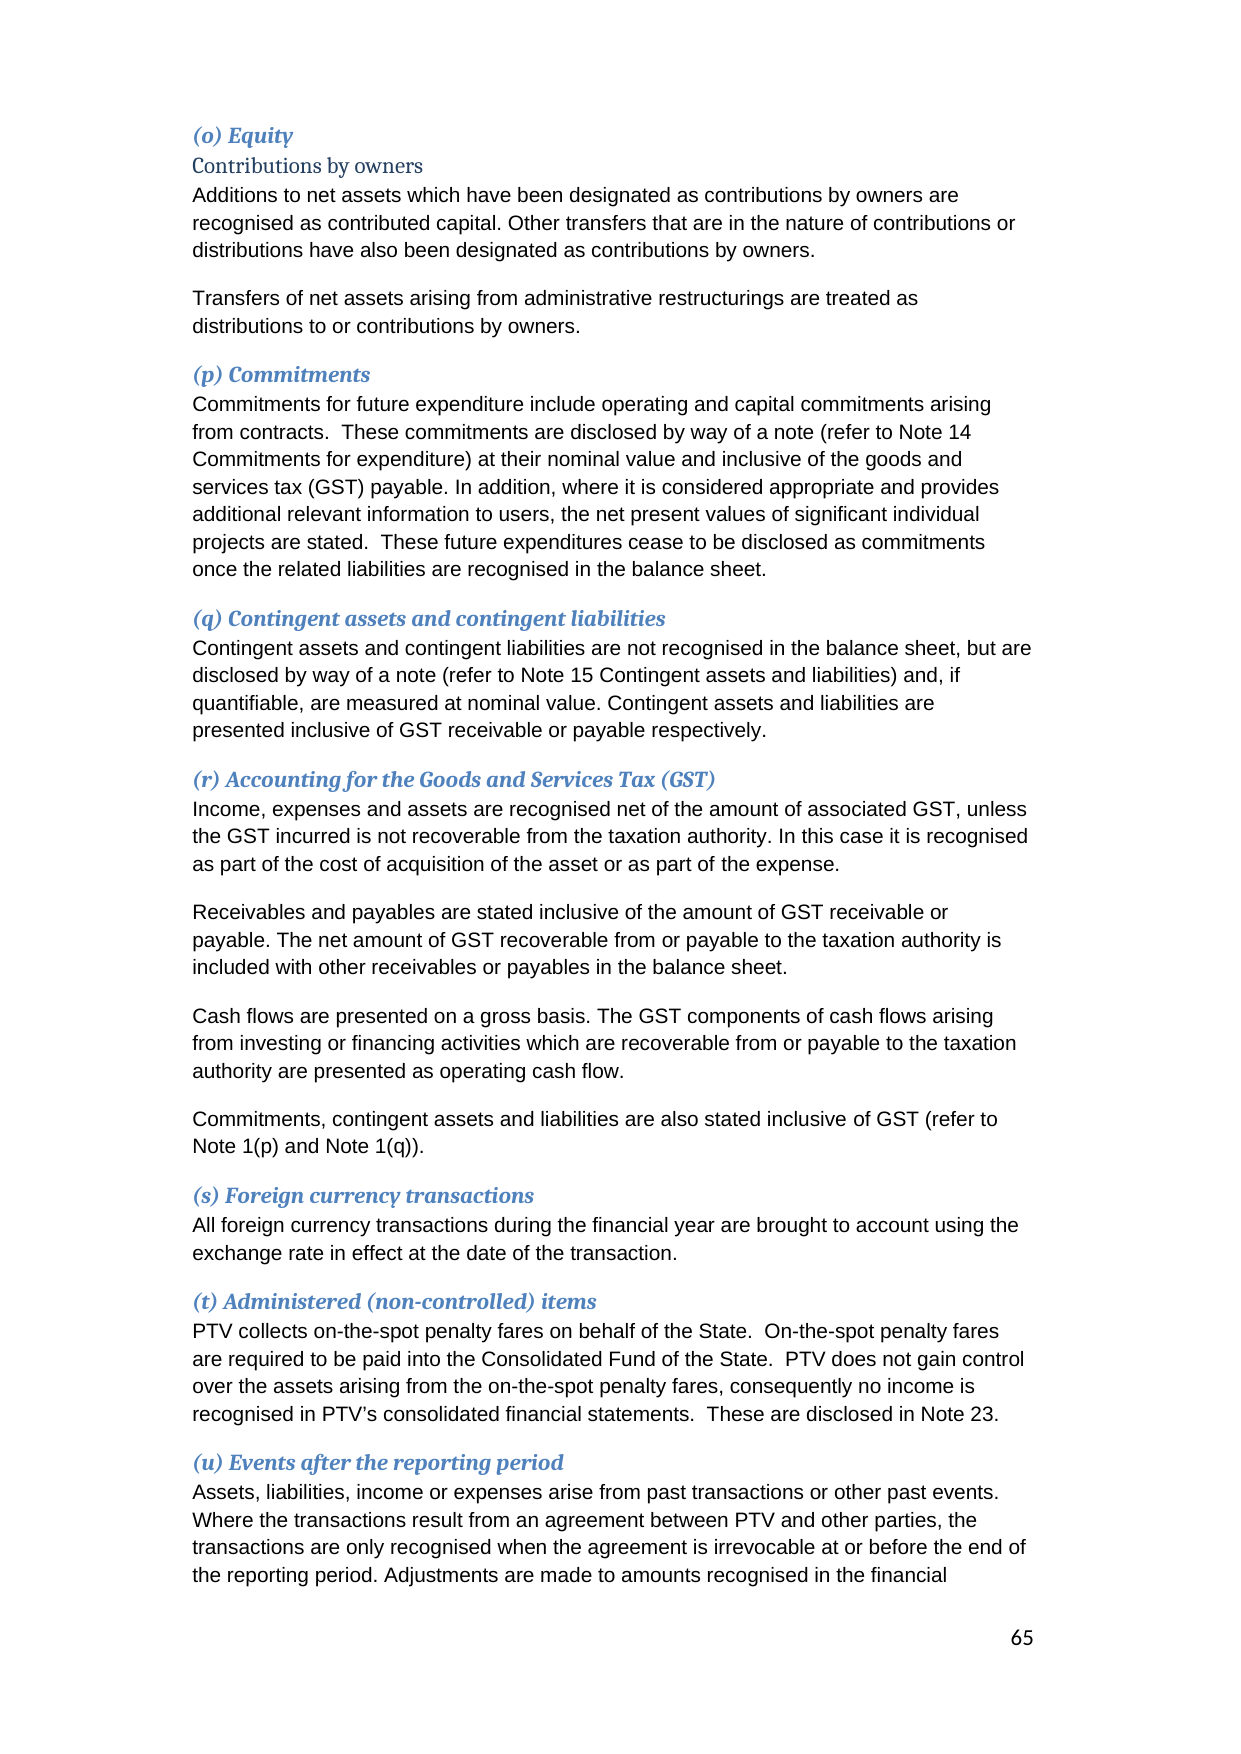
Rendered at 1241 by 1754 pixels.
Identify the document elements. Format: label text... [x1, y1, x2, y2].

text Transfers of net assets arising from administrative restructurings are treated as distributions to or contributions by owners. [192, 286, 1033, 338]
subtitle (p) Commitments [192, 362, 1033, 388]
text Contingent assets and contingent liabilities are not recognised in the balance sheet, but are disclosed by way of a note (refer to Note 15 Contingent assets and liabilities) and, if quantifiable, are measured at nominal value. Contingent assets and liabilities are presented inclusive of GST receivable or payable respectively. [192, 636, 1033, 742]
text Commitments for future expenditure include operating and capital commitments arising from contracts. These commitments are disclosed by way of a note (refer to Note 14 Commitments for expenditure) at their nominal value and inclusive of the goods and services tax (GST) payable. In addition, where it is considered appropriate and provides additional relevant information to users, the net present values of significant individual projects are stated. These future expenditures cease to be disclosed as commitments once the related liabilities are recognised in the balance sheet. [192, 392, 1033, 581]
text Additions to net assets which have been designated as contributions by owners are recognised as contributed capital. Other transfers that are in the nature of contributions or distributions have also been designated as contributions by owners. [192, 183, 1033, 262]
text Receivables and payables are stated inclusive of the amount of GST receivable or payable. The net amount of GST recoverable from or payable to the taxation authority is included with other receivables or payables in the balance sheet. [192, 900, 1033, 979]
text PTV collects on-the-spot penalty fares on behalf of the State. On-the-spot penalty fares are required to be paid into the Consolidated Fund of the State. PTV does not gain control over the assets arising from the on-the-spot penalty fares, consequently no income is recognised in PTV’s consolidated financial statements. These are disclosed in Note 23. [192, 1319, 1033, 1425]
subtitle (s) Foreign currency transactions [192, 1183, 1033, 1209]
subtitle (q) Contingent assets and contingent liabilities [192, 606, 1033, 632]
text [192, 1480, 1033, 1586]
text Cash flows are presented on a gross basis. The GST components of cash flows arising from investing or financing activities which are recoverable from or payable to the taxation authority are presented as operating cash flow. [192, 1003, 1033, 1082]
text All foreign currency transactions during the financial year are brought to account using the exchange rate in effect at the date of the transaction. [192, 1213, 1033, 1264]
subtitle (r) Accounting for the Goods and Services Tax (GST) [192, 767, 1033, 793]
text Commitments, contingent assets and liabilities are also stated inclusive of GST (refer to Note 1(p) and Note 1(q)). [192, 1107, 1033, 1158]
subtitle (o) Equity [192, 122, 1033, 149]
text Income, expenses and assets are recognised net of the amount of associated GST, unless the GST incurred is not recoverable from the taxation authority. In this case it is recognised as part of the cost of acquisition of the asset or as part of the expense. [192, 797, 1033, 876]
subtitle Contributions by owners [192, 153, 1033, 179]
subtitle (t) Administered (non-controlled) items [192, 1289, 1033, 1315]
subtitle (u) Events after the reporting period [192, 1450, 1033, 1476]
